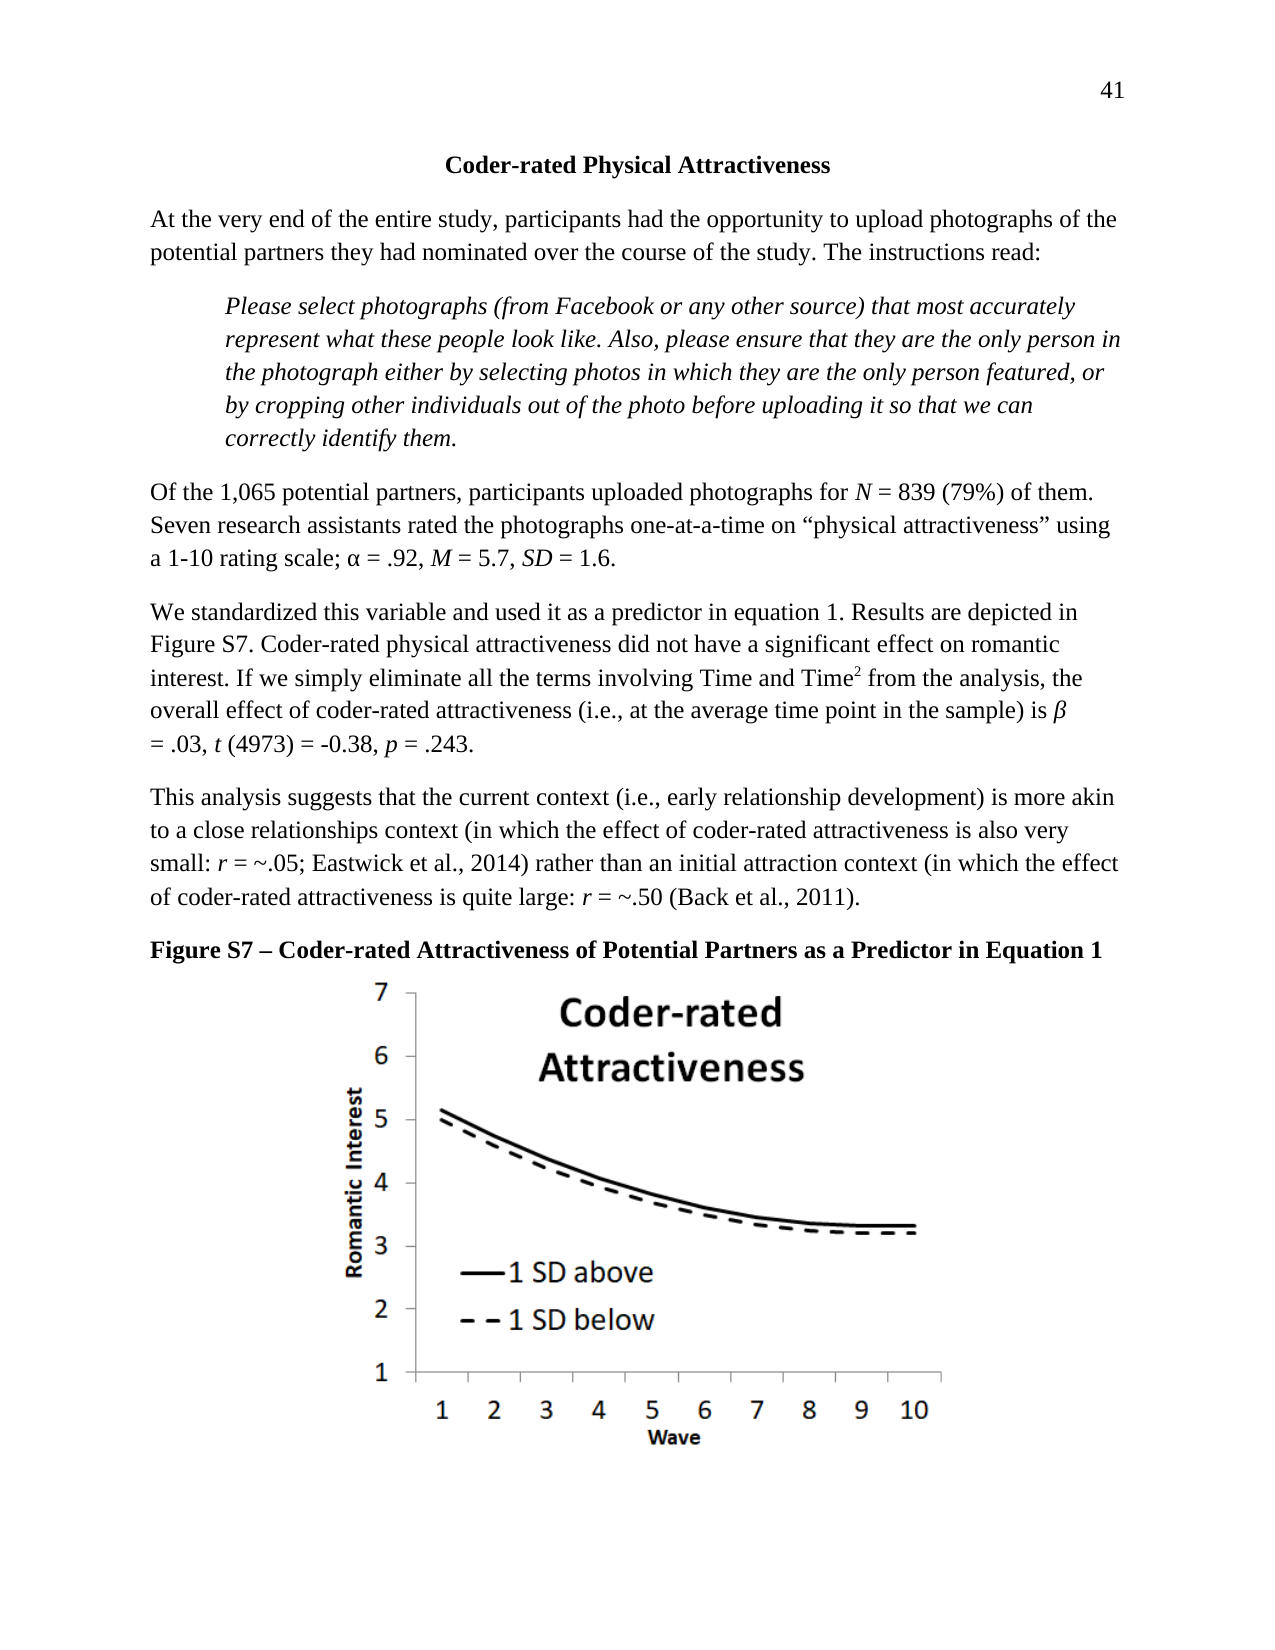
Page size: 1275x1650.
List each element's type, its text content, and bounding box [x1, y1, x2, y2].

text We standardized this variable and used it as a predictor in equation 1. Results are depicted in Figure S7. Coder-rated physical attractiveness did not have a significant effect on romantic interest. If we simply eliminate all the terms involving Time and Time2 from the analysis, the overall effect of coder-rated attractiveness (i.e., at the average time point in the sample) is β = .03, t (4973) = -0.38, p = .243. [150, 597, 1125, 757]
text Of the 1,065 potential partners, participants uploaded photographs for N = 839 (79%) of them. Seven research assistants rated the photographs one-at-a-time on “physical attractiveness” using a 1-10 rating scale; α = .92, M = 5.7, SD = 1.6. [150, 477, 1125, 571]
text This analysis suggests that the current context (i.e., early relationship development) is more akin to a close relationships context (in which the effect of coder-rated attractiveness is also very small: r = ~.05; Eastwick et al., 2014) rather than an initial attraction context (in which the effect of coder-rated attractiveness is quite large: r = ~.50 (Back et al., 2011). [150, 782, 1125, 910]
text Please select photographs (from Facebook or any other source) that most accurately represent what these people look like. Also, please ensure that they are the only person in the photograph either by selecting photos in which they are the only person featured, or by cropping other individuals out of the photo before uploading it so that we can correctly identify them. [225, 291, 1125, 452]
text Figure S7 – Coder-rated Attractiveness of Potential Partners as a Predictor in Equation 1 [150, 935, 1125, 964]
picture [307, 973, 942, 1458]
text Coder-rated Physical Attractiveness [150, 150, 1125, 179]
text At the very end of the entire study, participants had the opportunity to upload photographs of the potential partners they had nominated over the course of the study. The instructions read: [150, 204, 1125, 266]
